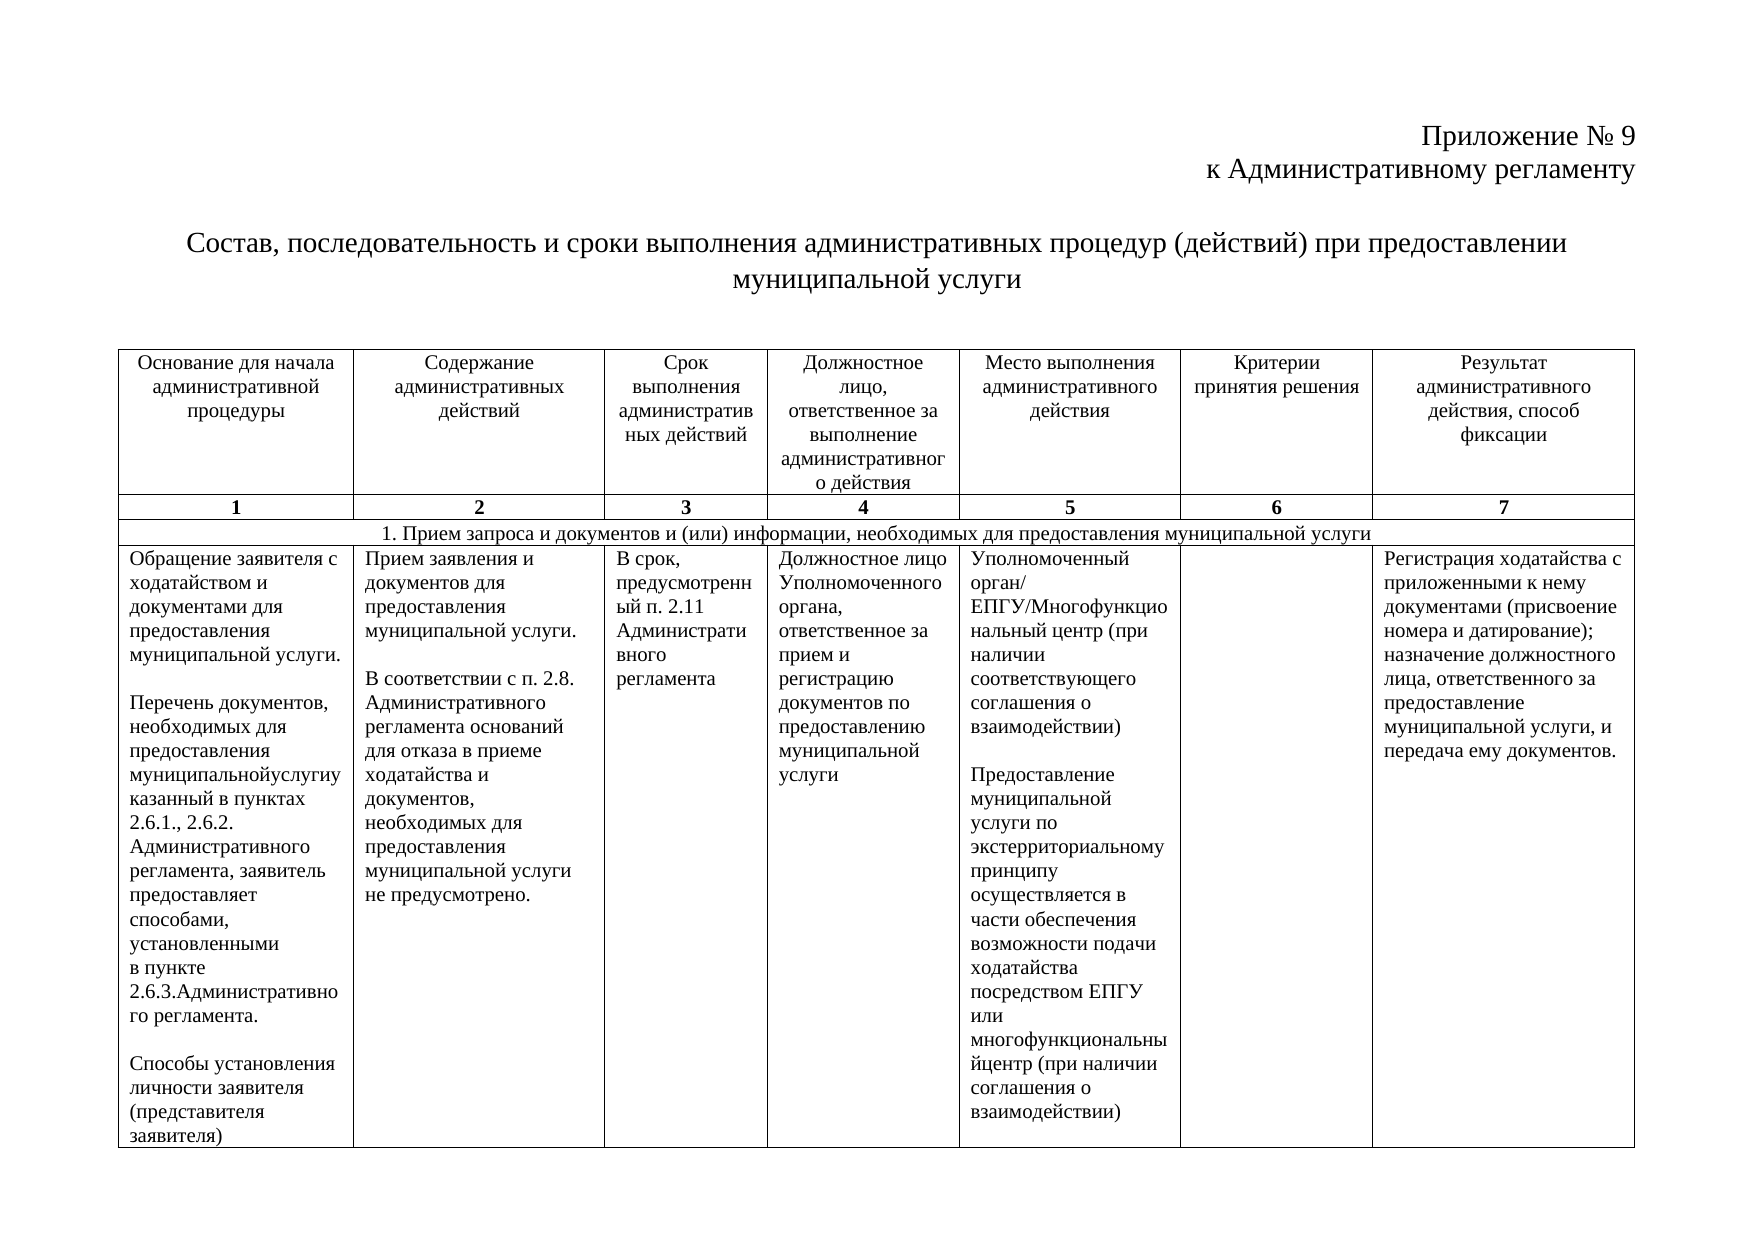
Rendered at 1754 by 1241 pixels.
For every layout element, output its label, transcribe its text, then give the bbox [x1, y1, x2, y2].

table_header Результат административного действия, способ фиксации [1373, 350, 1634, 494]
table_cell 6 [1181, 495, 1372, 519]
table_cell 7 [1373, 495, 1634, 519]
table_cell 1. Прием запроса и документов и (или) информации, необходимых для предоставления муниципальной услуги [119, 520, 1634, 544]
table_header Критерии принятия решения [1181, 350, 1372, 494]
table_header Срок выполнения административных действий [605, 350, 767, 494]
table_header Основание для начала административной процедуры [119, 350, 353, 494]
table_cell 1 [119, 495, 353, 519]
table_cell Должностное лицо Уполномоченного органа, ответственное за прием и регистрацию документов по предоставлению муниципальной услуги [768, 546, 959, 1147]
table_header Должностное лицо, ответственное за выполнение административного действия [768, 350, 959, 494]
table_cell 3 [605, 495, 767, 519]
table_cell [1181, 546, 1372, 1147]
text к Административному регламенту [118, 152, 1636, 185]
text Состав, последовательность и сроки выполнения административных процедур (действий) при предоставлении муниципальной услуги [118, 226, 1636, 295]
table_header Содержание административных действий [354, 350, 604, 494]
text Приложение № 9 [118, 118, 1636, 152]
table_header Место выполнения административного действия [960, 350, 1180, 494]
table_cell В срок, предусмотренный п. 2.11 Административного регламента [605, 546, 767, 1147]
table_cell 5 [960, 495, 1180, 519]
table_cell 4 [768, 495, 959, 519]
table_cell 2 [354, 495, 604, 519]
